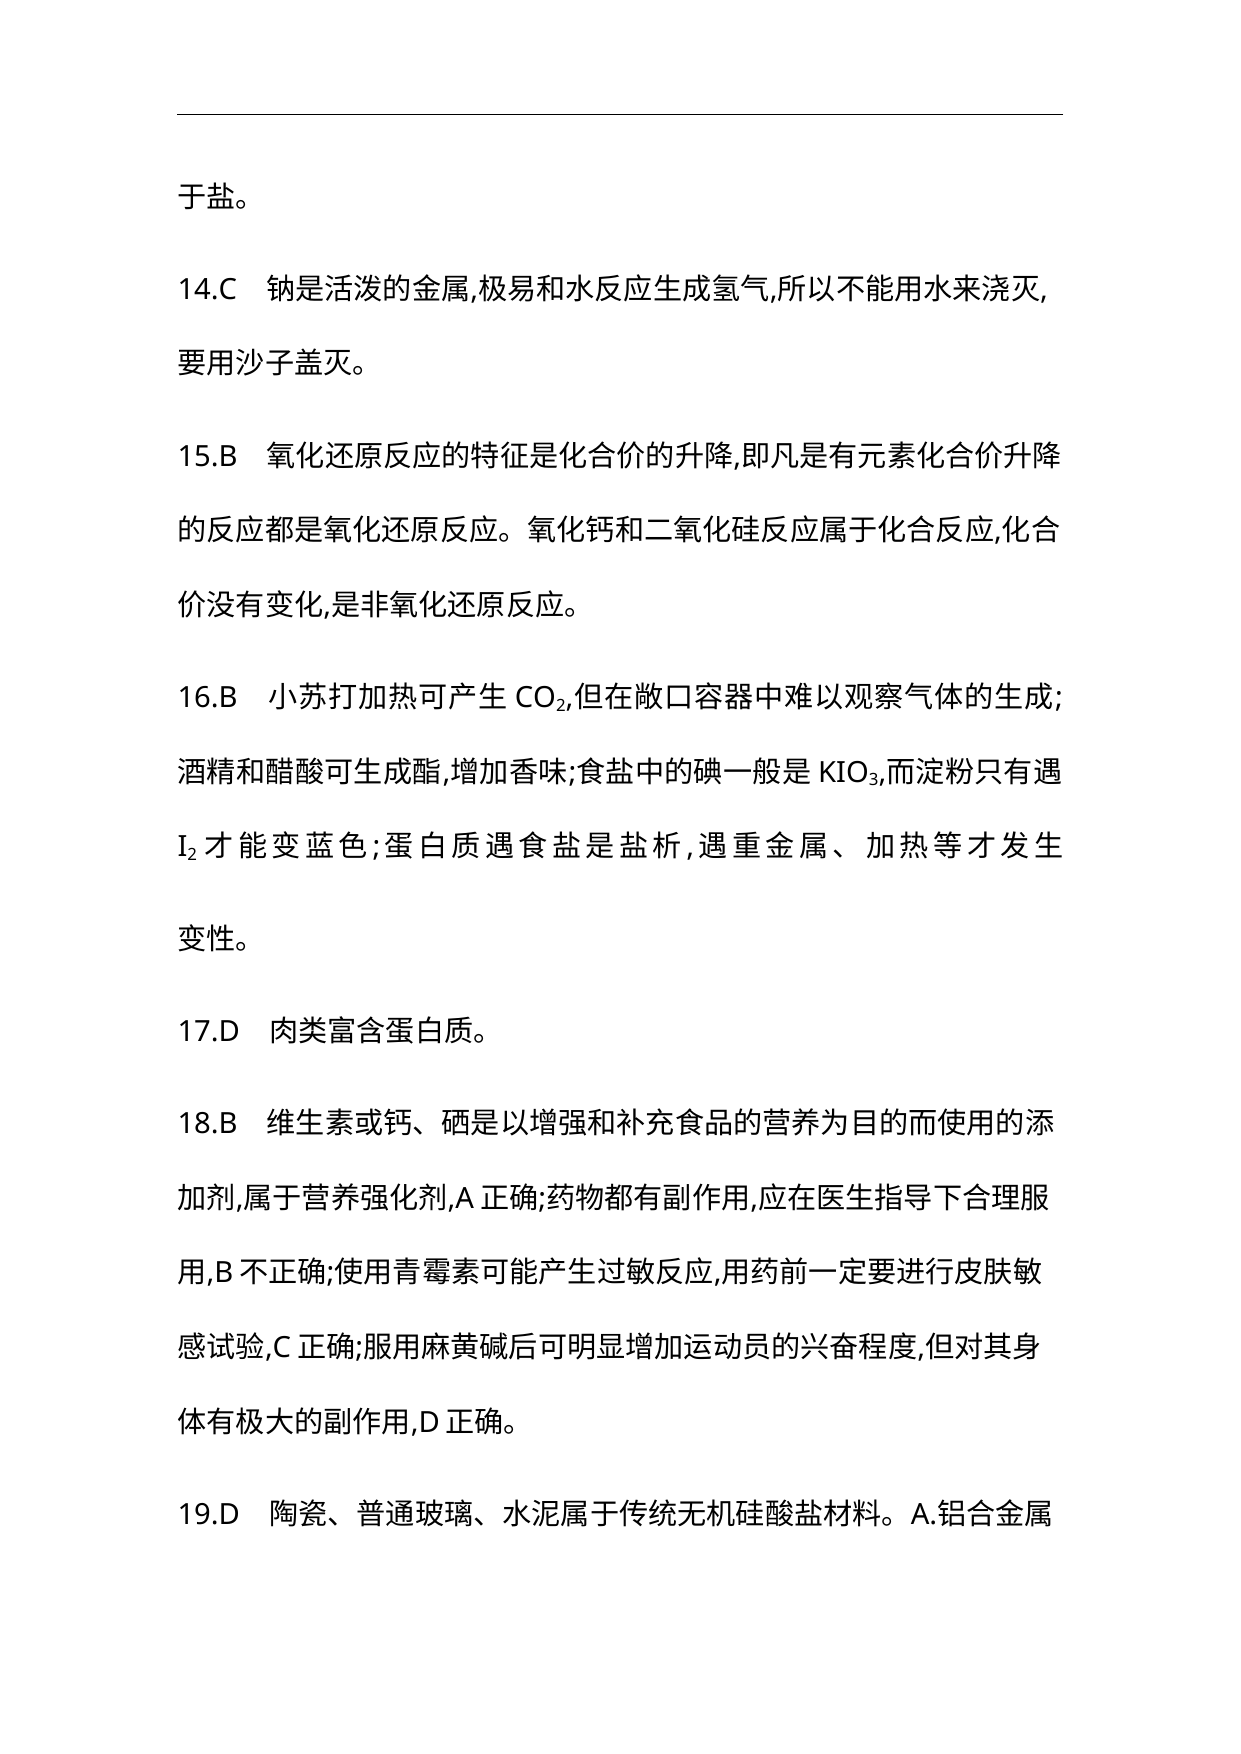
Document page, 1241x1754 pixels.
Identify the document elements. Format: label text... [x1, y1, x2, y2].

text 14.C 钠是活泼的金属,极易和水反应生成氢气,所以不能用水来浇灭,要用沙子盖灭。 [177, 254, 1063, 394]
text 变性。 [177, 904, 1063, 969]
text 18.B 维生素或钙、硒是以增强和补充食品的营养为目的而使用的添加剂,属于营养强化剂,A正确;药物都有副作用,应在医生指导下合理服用,B不正确;使用青霉素可能产生过敏反应,用药前一定要进行皮肤敏感试验,C正确;服用麻黄碱后可明显增加运动员的兴奋程度,但对其身体有极大的副作用,D正确。 [177, 1088, 1063, 1452]
text 17.D 肉类富含蛋白质。 [177, 996, 1063, 1061]
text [177, 162, 1063, 227]
text 16.B 小苏打加热可产生CO2,但在敞口容器中难以观察气体的生成;酒精和醋酸可生成酯,增加香味;食盐中的碘一般是KIO3,而淀粉只有遇I2才能变蓝色;蛋白质遇食盐是盐析,遇重金属、加热等才发生 [177, 662, 1063, 877]
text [177, 1479, 1063, 1544]
text 15.B 氧化还原反应的特征是化合价的升降,即凡是有元素化合价升降的反应都是氧化还原反应。氧化钙和二氧化硅反应属于化合反应,化合价没有变化,是非氧化还原反应。 [177, 421, 1063, 635]
